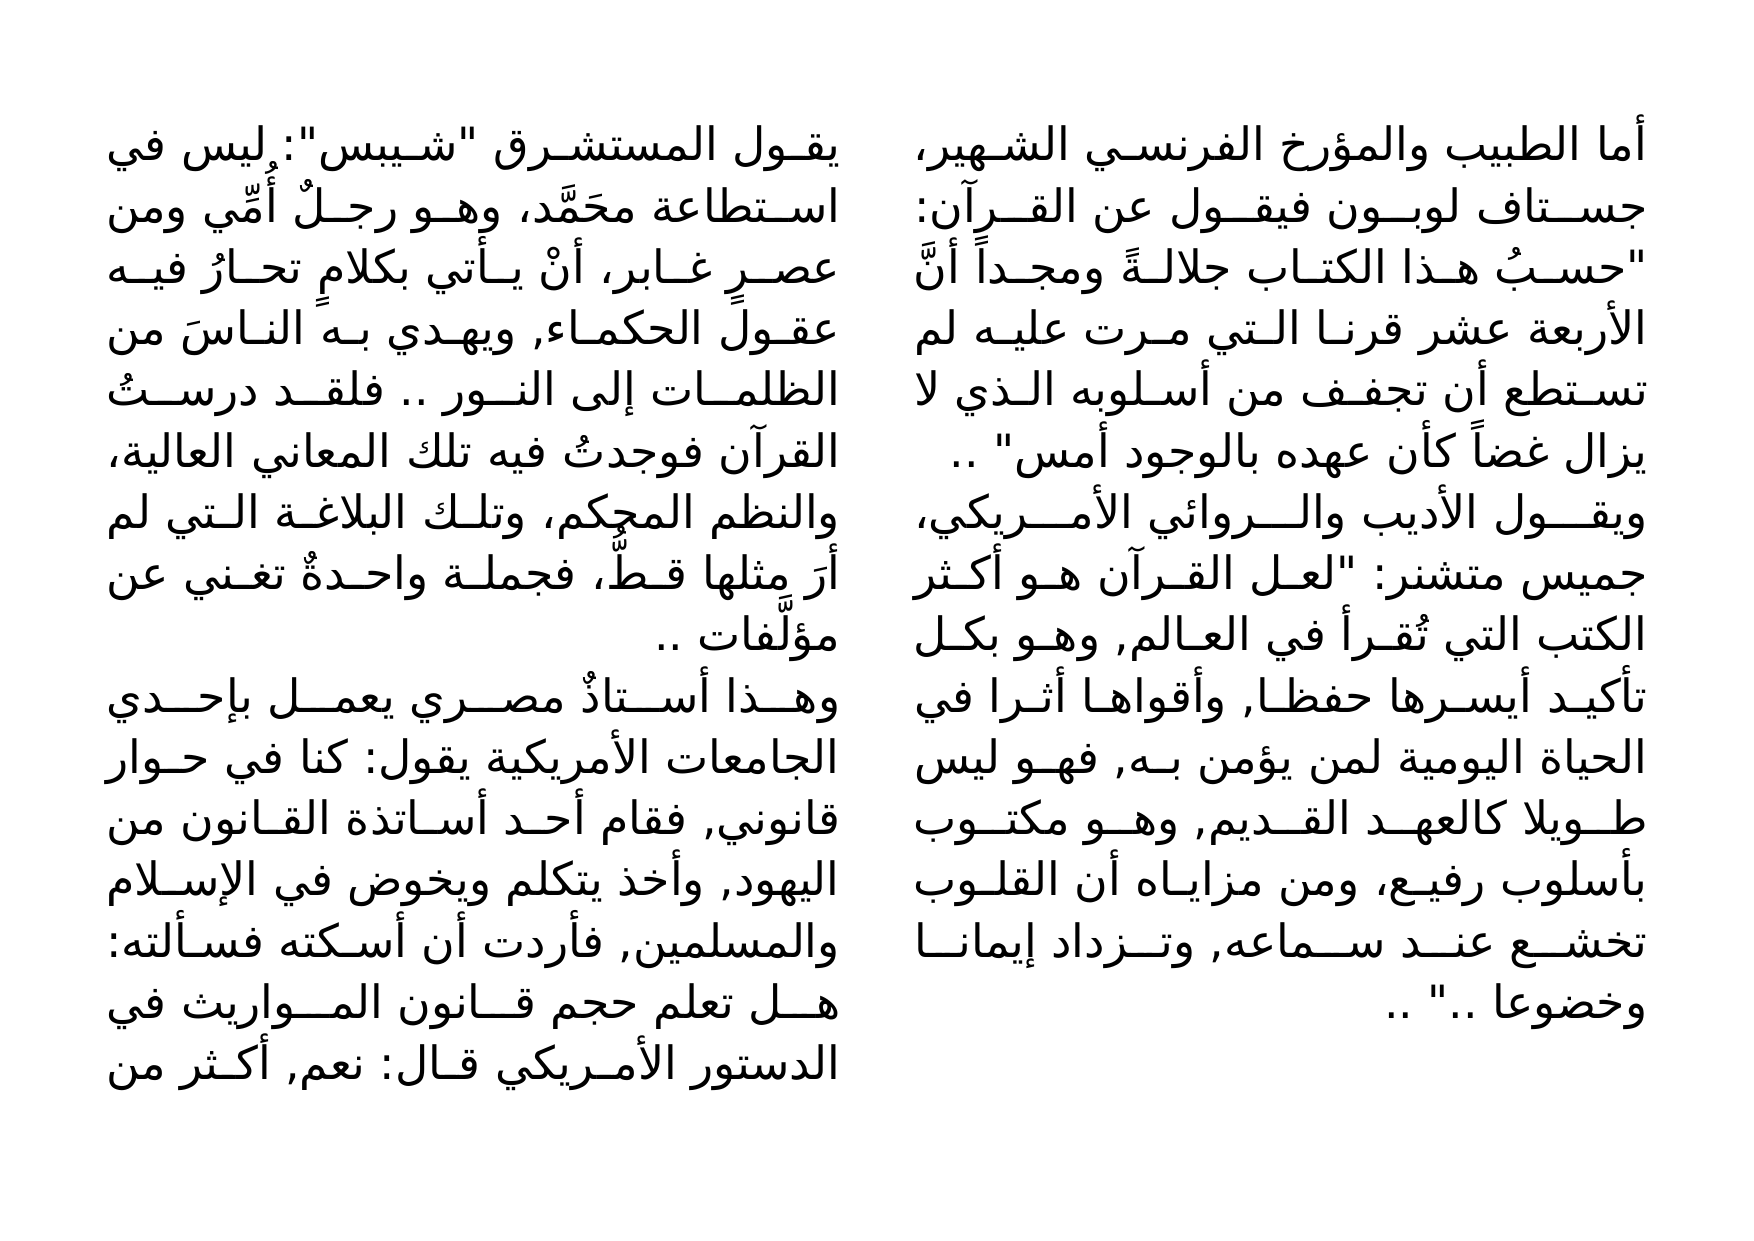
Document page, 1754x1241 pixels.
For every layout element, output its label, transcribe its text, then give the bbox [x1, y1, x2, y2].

text ويقول الأديب والروائي الأمريكي، جميس متشنر: "لعل القرآن هو أكثر الكتب التي تُقرأ في العالم, وهو بكل تأكيد أيسرها حفظا, وأقواها أثرا في الحياة اليومية لمن يؤمن به, فهو ليس طويلا كالعهد القديم, وهو مكتوب بأسلوب رفيع، ومن مزاياه أن القلوب تخشع عند سماعه, وتزداد إيمانا وخضوعا .." .. [914, 486, 1648, 1029]
text أما الطبيب والمؤرخ الفرنسي الشهير، جستاف لوبون فيقول عن القرآن: "حسبُ هذا الكتاب جلالةً ومجداً أنَّ الأربعة عشر قرنا التي مرت عليه لم تستطع أن تجفف من أسلوبه الذي لا يزال غضاً كأن عهده بالوجود أمس" .. [914, 118, 1648, 478]
text يقول المستشرق "شيبس": ليس في استطاعة محَمَّد، وهو رجلٌ أُمِّي ومن عصرٍ غابر، أنْ يأتي بكلامٍ تحارُ فيه عقول الحكماء, ويهدي به الناسَ من الظلمات إلى النور .. فلقد درستُ القرآن فوجدتُ فيه تلك المعاني العالية، والنظم المحكم، وتلك البلاغة التي لم أرَ مثلها قطُّ، فجملة واحدةٌ تغني عن مؤلَّفات .. [106, 118, 840, 661]
